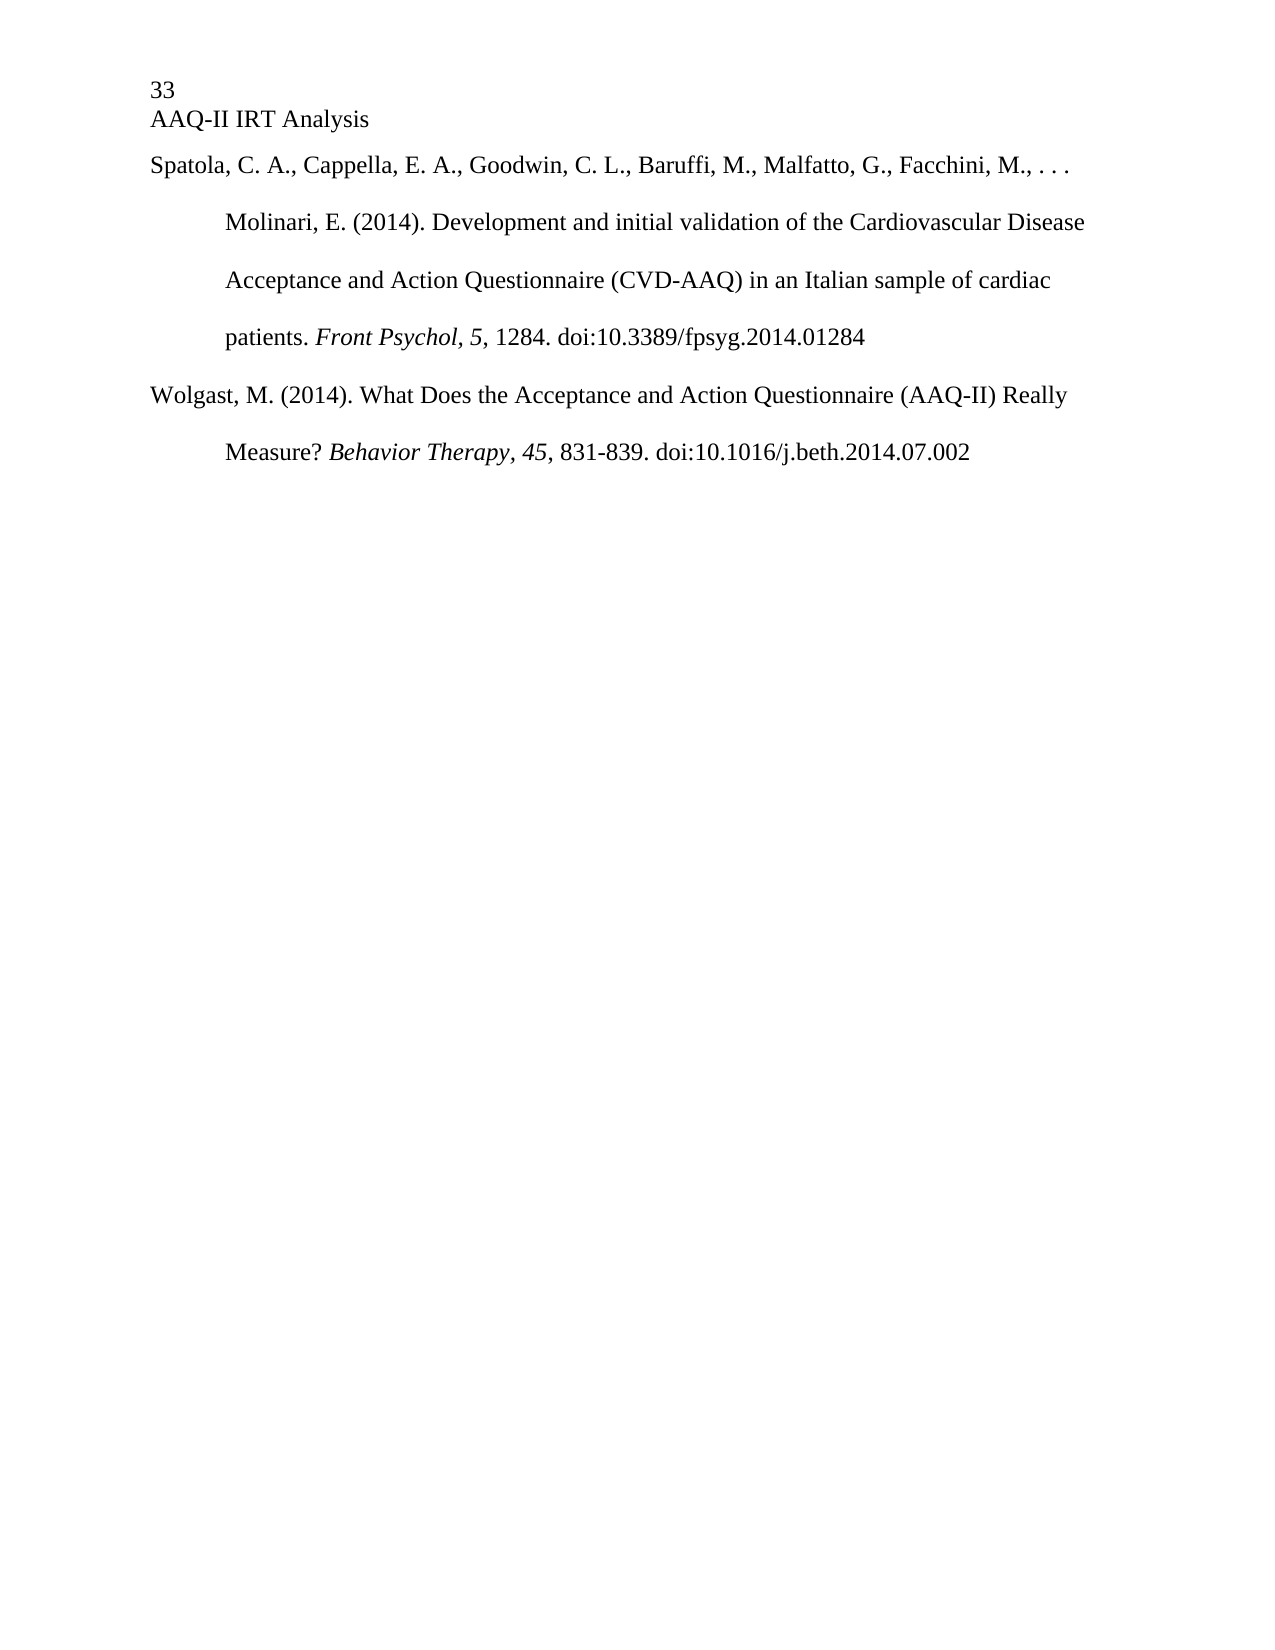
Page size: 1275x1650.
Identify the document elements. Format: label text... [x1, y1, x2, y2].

text Wolgast, M. (2014). What Does the Acceptance and Action Questionnaire (AAQ-II) Really Measure? Behavior Therapy, 45, 831-839. doi:10.1016/j.beth.2014.07.002 [150, 380, 1125, 466]
text Spatola, C. A., Cappella, E. A., Goodwin, C. L., Baruffi, M., Malfatto, G., Facchini, M., . . . Molinari, E. (2014). Development and initial validation of the Cardiovascular Disease Acceptance and Action Questionnaire (CVD-AAQ) in an Italian sample of cardiac patients. Front Psychol, 5, 1284. doi:10.3389/fpsyg.2014.01284 [150, 150, 1125, 351]
